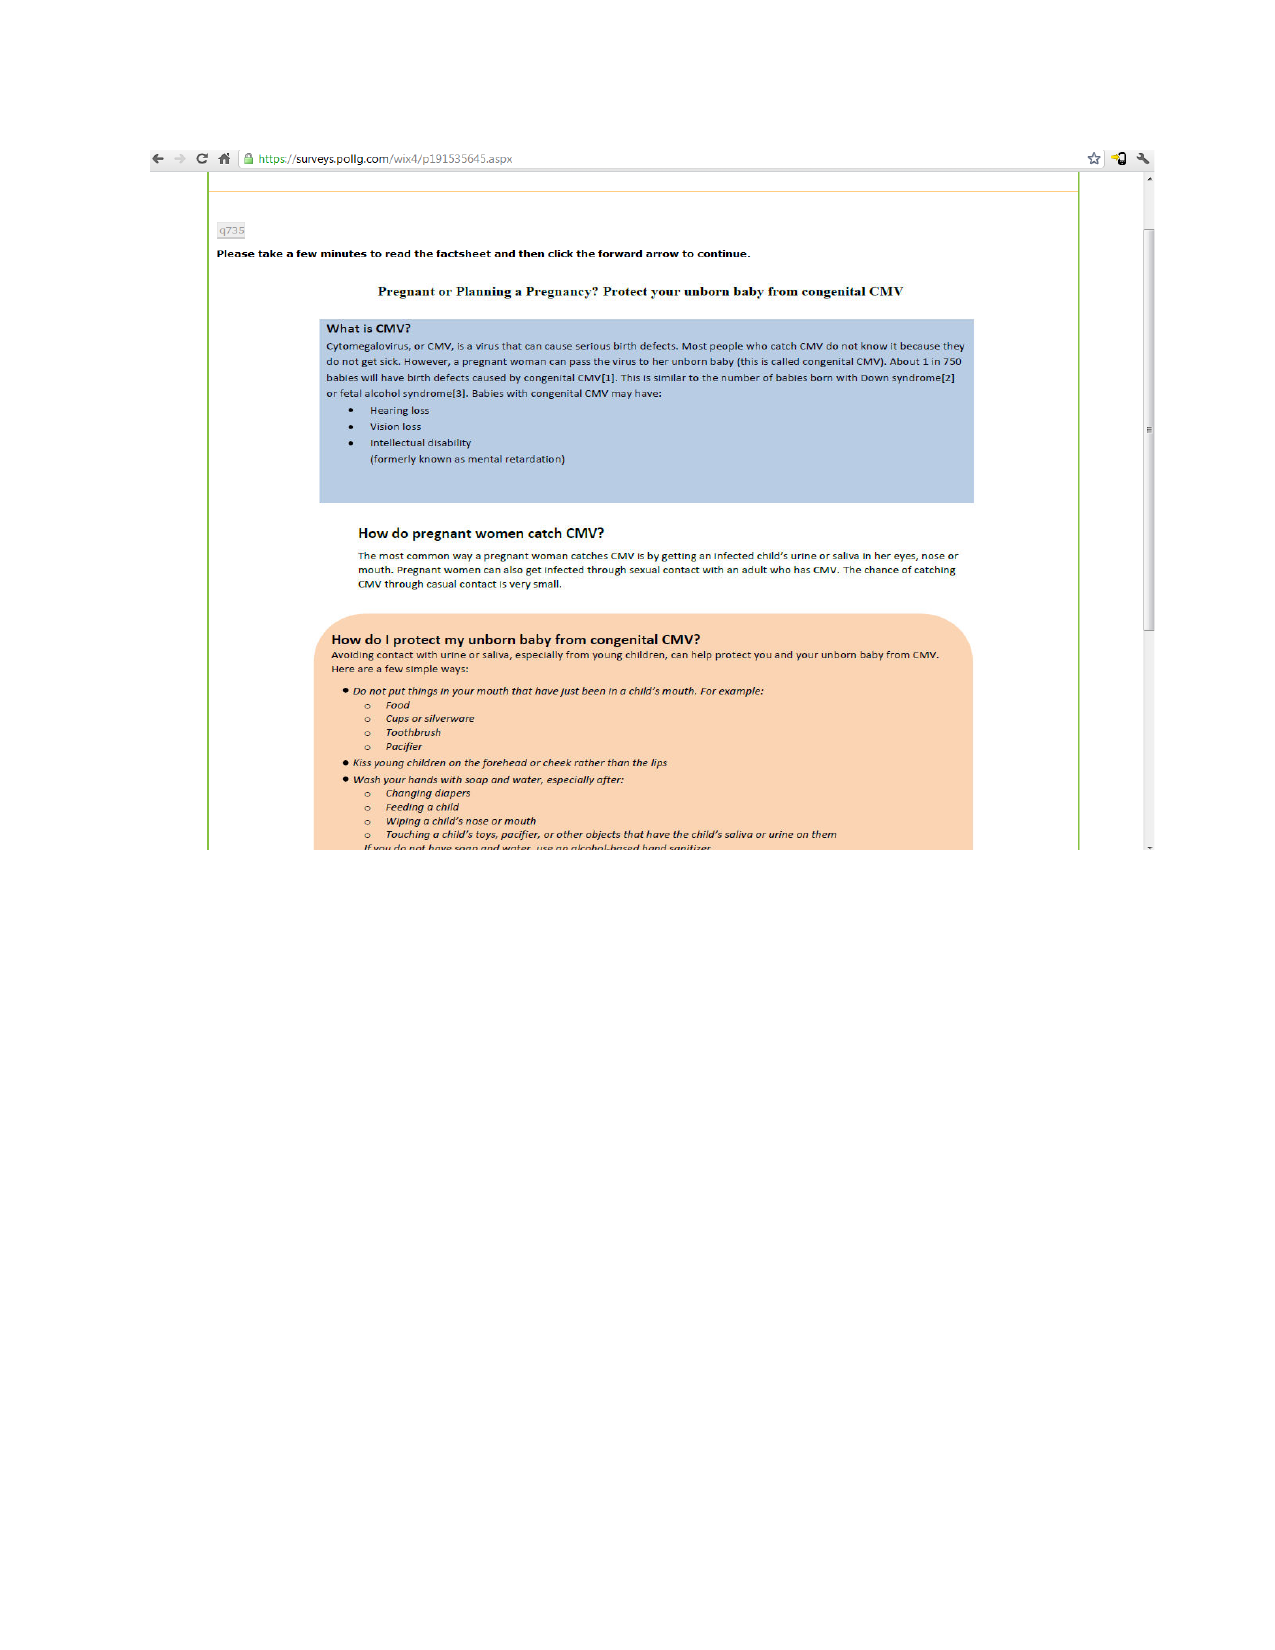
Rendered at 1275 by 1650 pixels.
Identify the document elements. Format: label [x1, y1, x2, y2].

picture [150, 150, 1155, 850]
